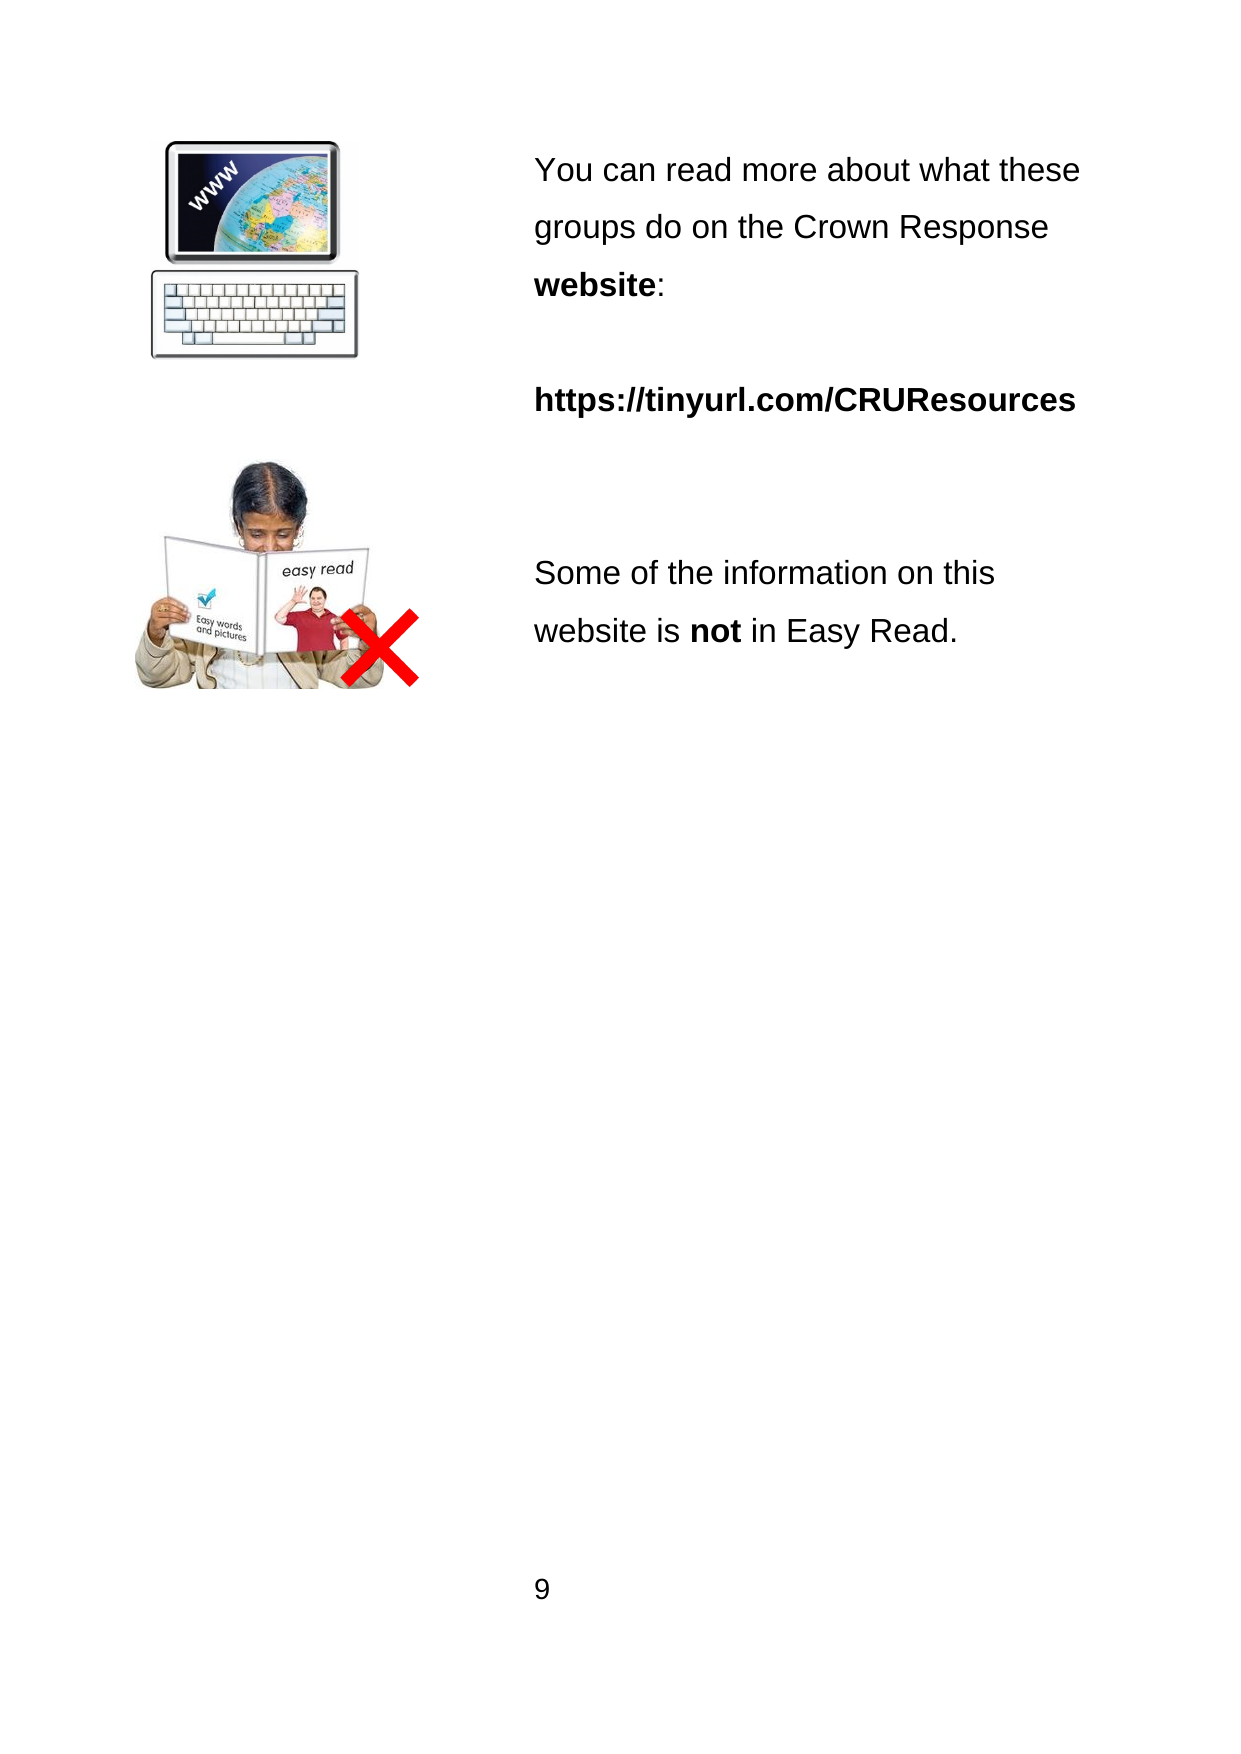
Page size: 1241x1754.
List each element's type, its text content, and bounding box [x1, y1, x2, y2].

text https://tinyurl.com/CRUResources [534, 380, 1090, 419]
picture [150, 141, 360, 360]
picture [135, 459, 433, 701]
text You can read more about what these groups do on the Crown Response website: [534, 150, 1090, 304]
text Some of the information on this website is not in Easy Read. [534, 553, 1090, 649]
